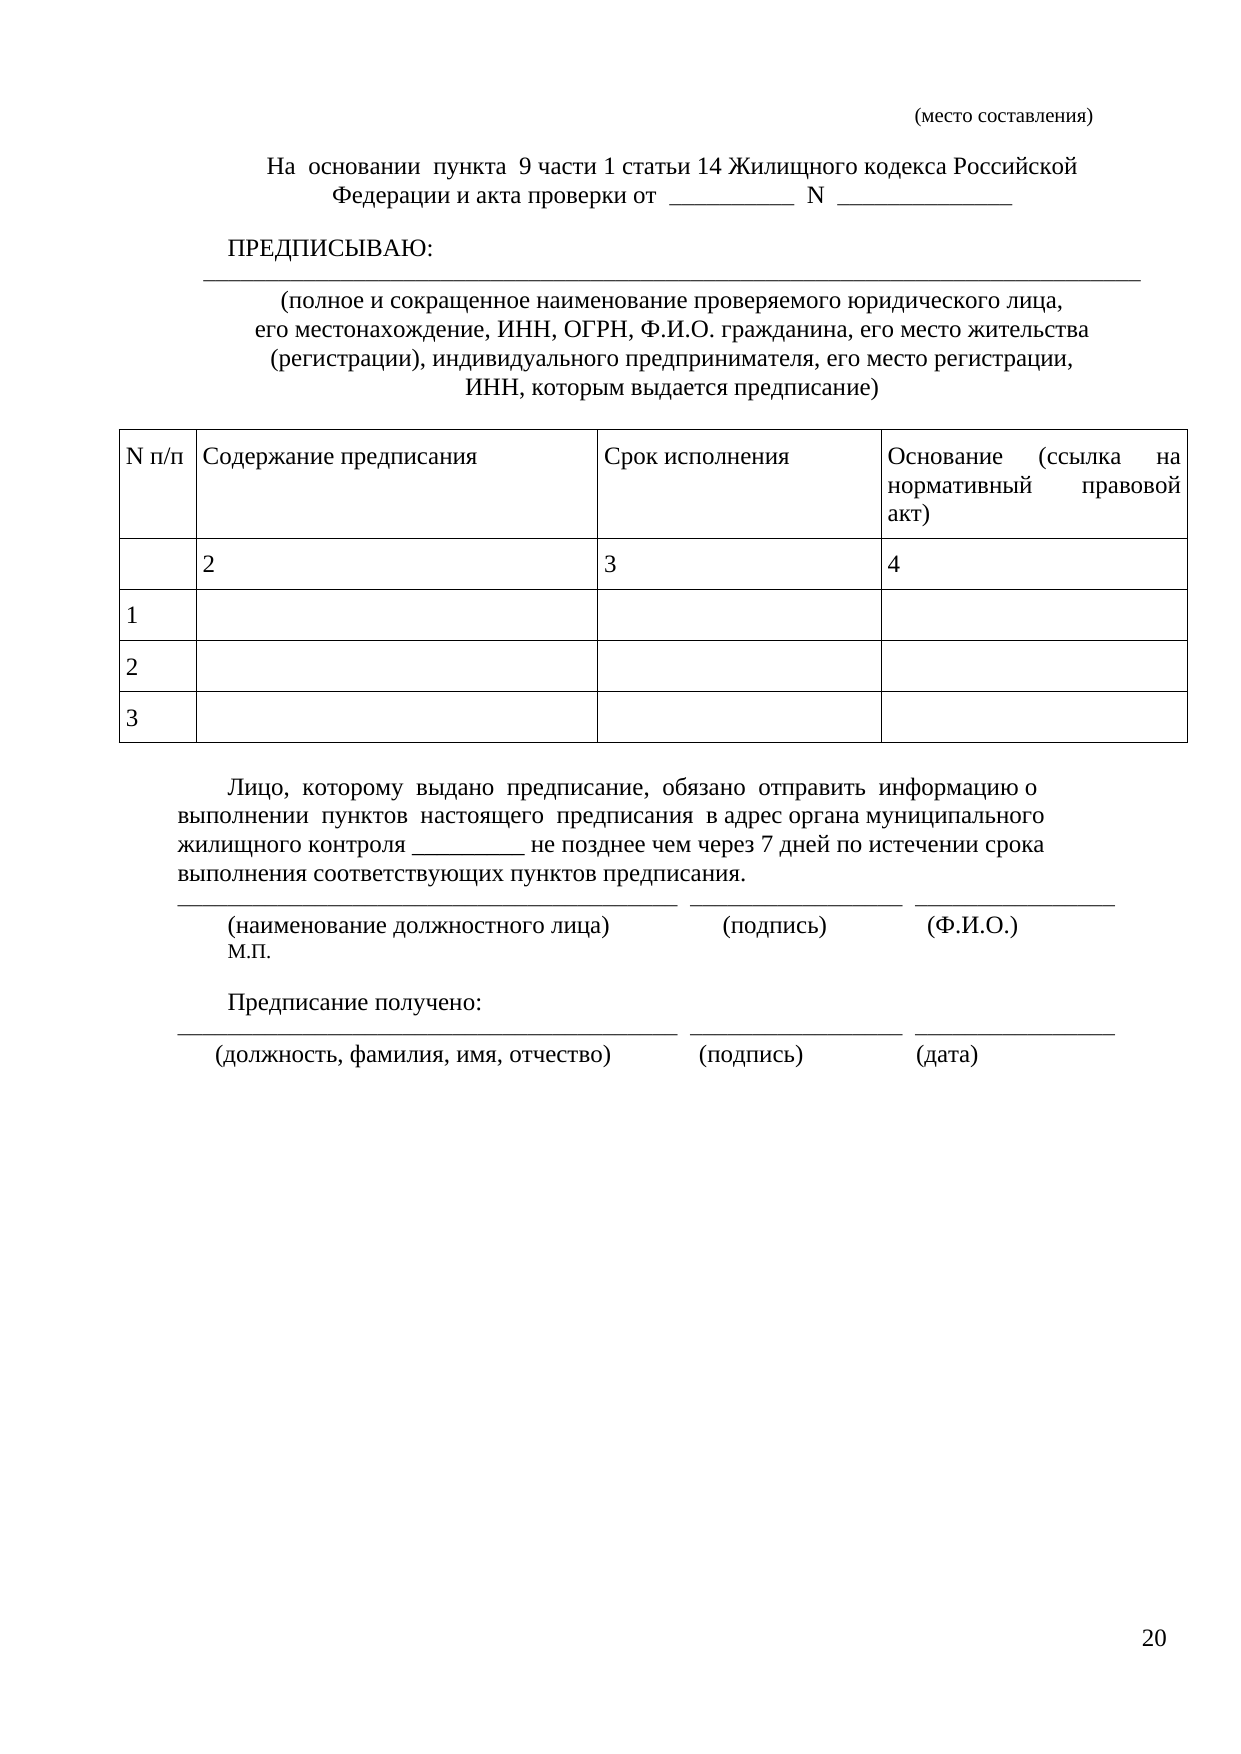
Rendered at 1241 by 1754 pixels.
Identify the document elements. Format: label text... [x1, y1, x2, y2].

text М.П. [177, 939, 1167, 963]
table_cell [197, 641, 597, 691]
text Лицо, которому выдано предписание, обязано отправить информацию о [177, 772, 1167, 801]
table_cell [598, 590, 881, 640]
table_cell [120, 539, 196, 589]
table_cell [882, 590, 1187, 640]
text выполнении пунктов настоящего предписания в адрес органа муниципального [177, 801, 1167, 829]
text Федерации и акта проверки от __________ N ______________ [177, 180, 1167, 209]
text (наименование должностного лица) (подпись) (Ф.И.О.) [177, 910, 1167, 939]
text (место составления) [767, 103, 1167, 127]
text ________________________________________ _________________ ________________ [177, 1016, 1167, 1039]
table_header Содержание предписания [197, 430, 597, 538]
table_cell 2 [120, 641, 196, 691]
table_cell 4 [882, 539, 1187, 589]
table_header Основание (ссылка на нормативный правовой акт) [882, 430, 1187, 538]
text (должность, фамилия, имя, отчество) (подпись) (дата) [177, 1039, 1167, 1068]
table_cell [598, 641, 881, 691]
text выполнения соответствующих пунктов предписания. [177, 858, 1167, 887]
text его местонахождение, ИНН, ОГРН, Ф.И.О. гражданина, его место жительства [177, 314, 1167, 343]
table_cell 1 [120, 590, 196, 640]
text ПРЕДПИСЫВАЮ: [177, 233, 1167, 262]
text ___________________________________________________________________________ [177, 262, 1167, 286]
table_cell [882, 641, 1187, 691]
text ИНН, которым выдается предписание) [177, 372, 1167, 401]
table_header Срок исполнения [598, 430, 881, 538]
text (полное и сокращенное наименование проверяемого юридического лица, [177, 286, 1167, 314]
table_cell 3 [120, 692, 196, 742]
table_cell 3 [598, 539, 881, 589]
table_cell [197, 692, 597, 742]
table_cell [598, 692, 881, 742]
text (регистрации), индивидуального предпринимателя, его место регистрации, [177, 343, 1167, 372]
text На основании пункта 9 части 1 статьи 14 Жилищного кодекса Российской [177, 151, 1167, 180]
table_cell [197, 590, 597, 640]
text жилищного контроля _________ не позднее чем через 7 дней по истечении срока [177, 829, 1167, 858]
text Предписание получено: [177, 987, 1167, 1016]
table_cell 2 [197, 539, 597, 589]
table_header N п/п [120, 430, 196, 538]
table_cell [882, 692, 1187, 742]
text ________________________________________ _________________ ________________ [177, 887, 1167, 910]
